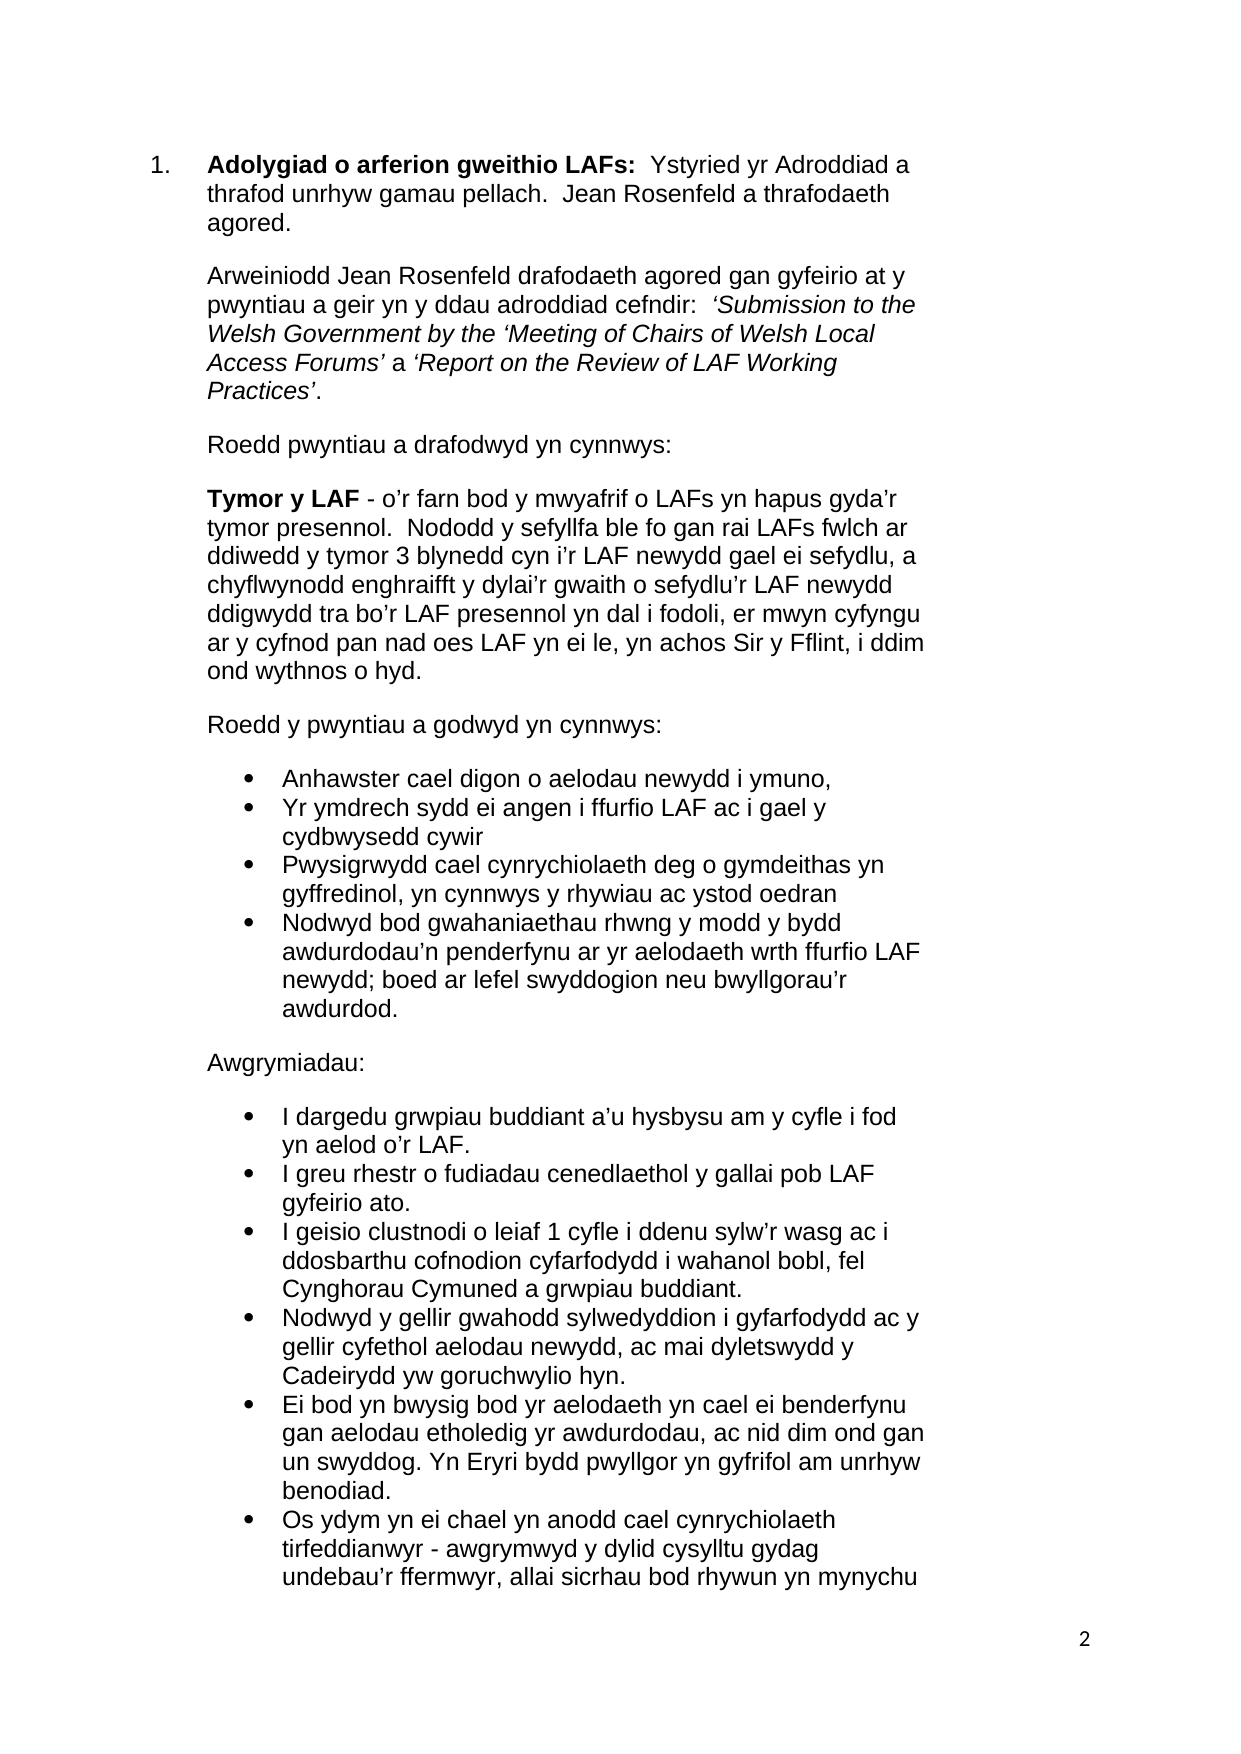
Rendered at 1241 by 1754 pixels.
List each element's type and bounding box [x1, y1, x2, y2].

table_header [139, 150, 196, 1591]
table_header [196, 150, 941, 1591]
